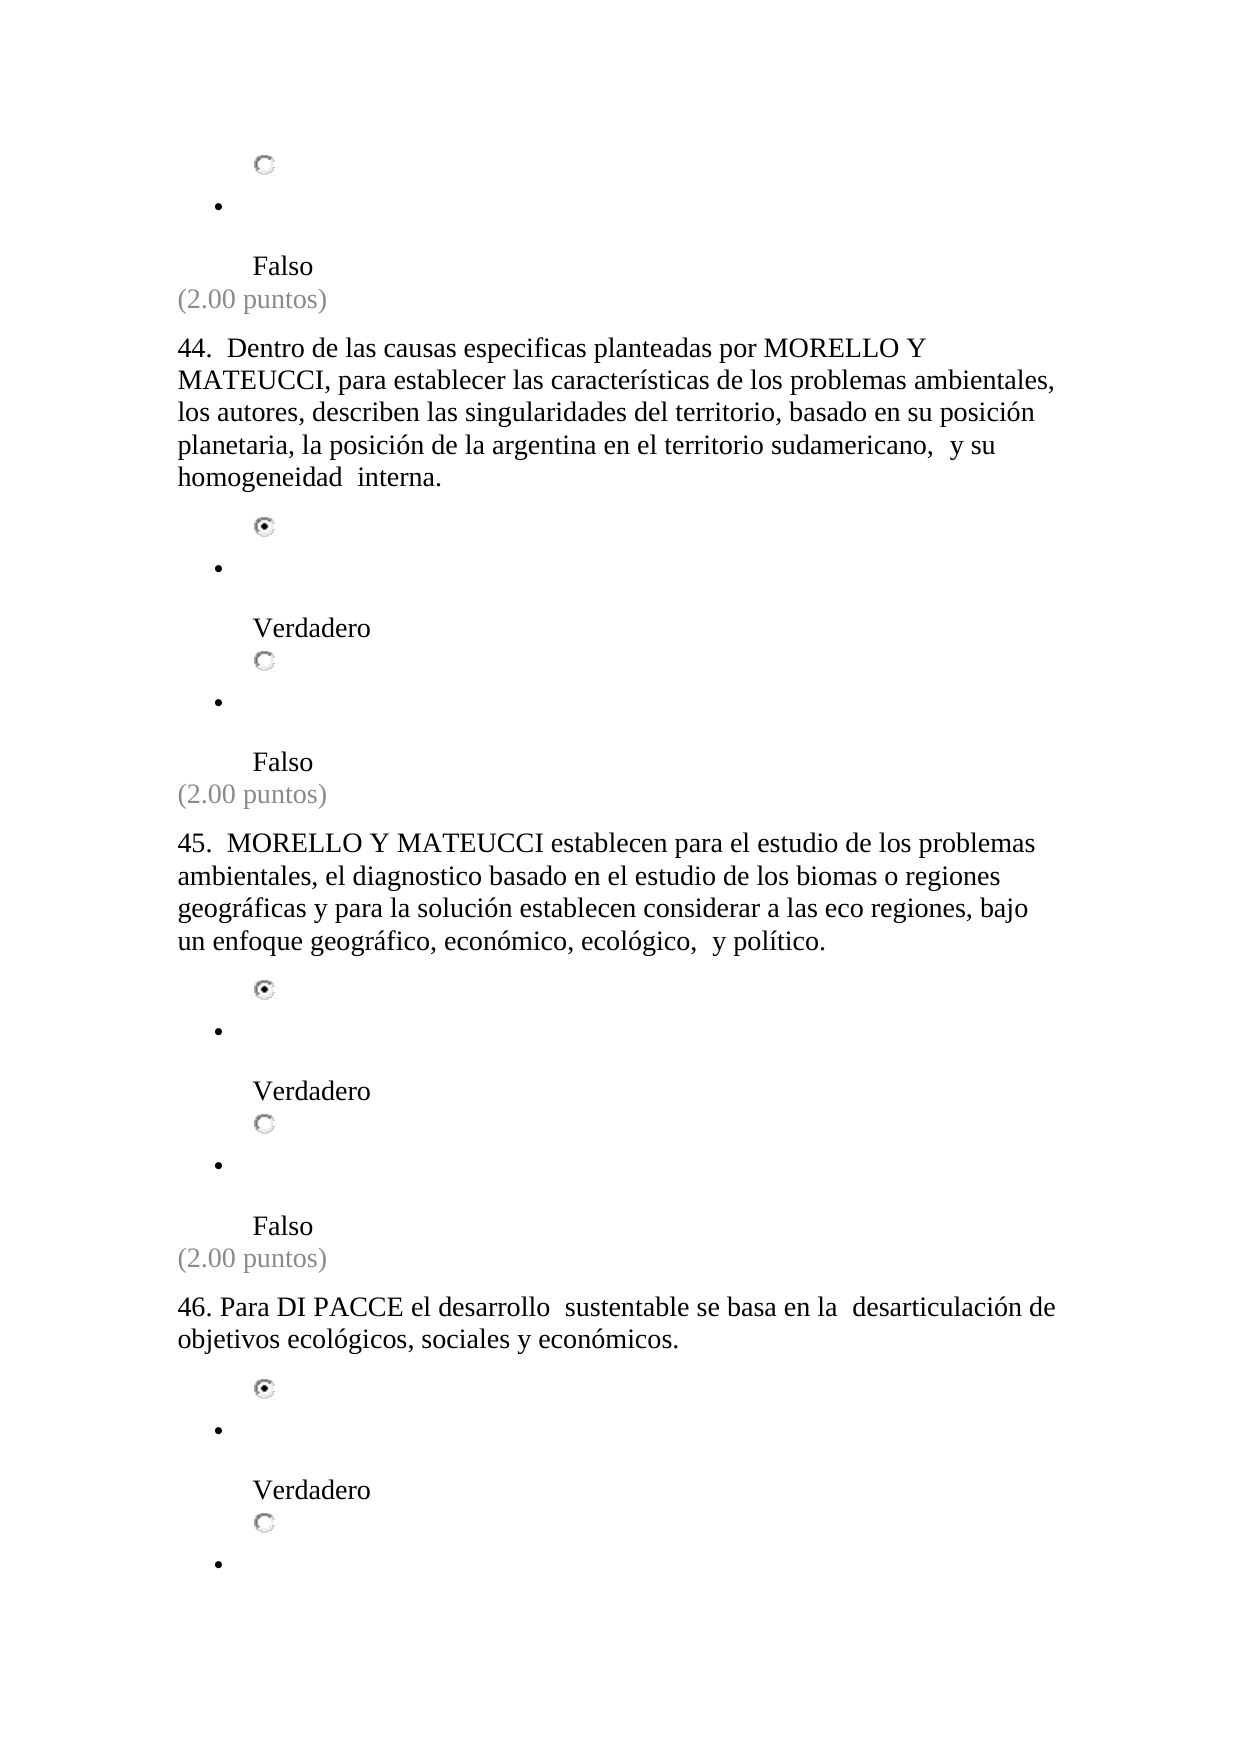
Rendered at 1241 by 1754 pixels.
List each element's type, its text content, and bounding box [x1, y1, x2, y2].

text Verdadero [252, 1074, 1063, 1107]
text Falso [252, 1208, 1063, 1241]
text (2.00 puntos) [177, 282, 1063, 314]
text (2.00 puntos) [177, 1241, 1063, 1273]
text Verdadero [252, 1473, 1063, 1506]
text 45. MORELLO Y MATEUCCI establecen para el estudio de los problemas ambientales, el diagnostico basado en el estudio de los biomas o regiones geográficas y para la solución establecen considerar a las eco regiones, bajo un enfoque geográfico, económico, ecológico, y político. [177, 827, 1063, 956]
text 46. Para DI PACCE el desarrollo sustentable se basa en la desarticulación de objetivos ecológicos, sociales y económicos. [177, 1290, 1063, 1355]
text Verdadero [252, 611, 1063, 643]
text 44. Dentro de las causas especificas planteadas por MORELLO Y MATEUCCI, para establecer las características de los problemas ambientales, los autores, describen las singularidades del territorio, basado en su posición planetaria, la posición de la argentina en el territorio sudamericano, y su homogeneidad interna. [177, 331, 1063, 493]
text Falso [252, 249, 1063, 282]
text (2.00 puntos) [177, 777, 1063, 810]
text Falso [252, 745, 1063, 777]
